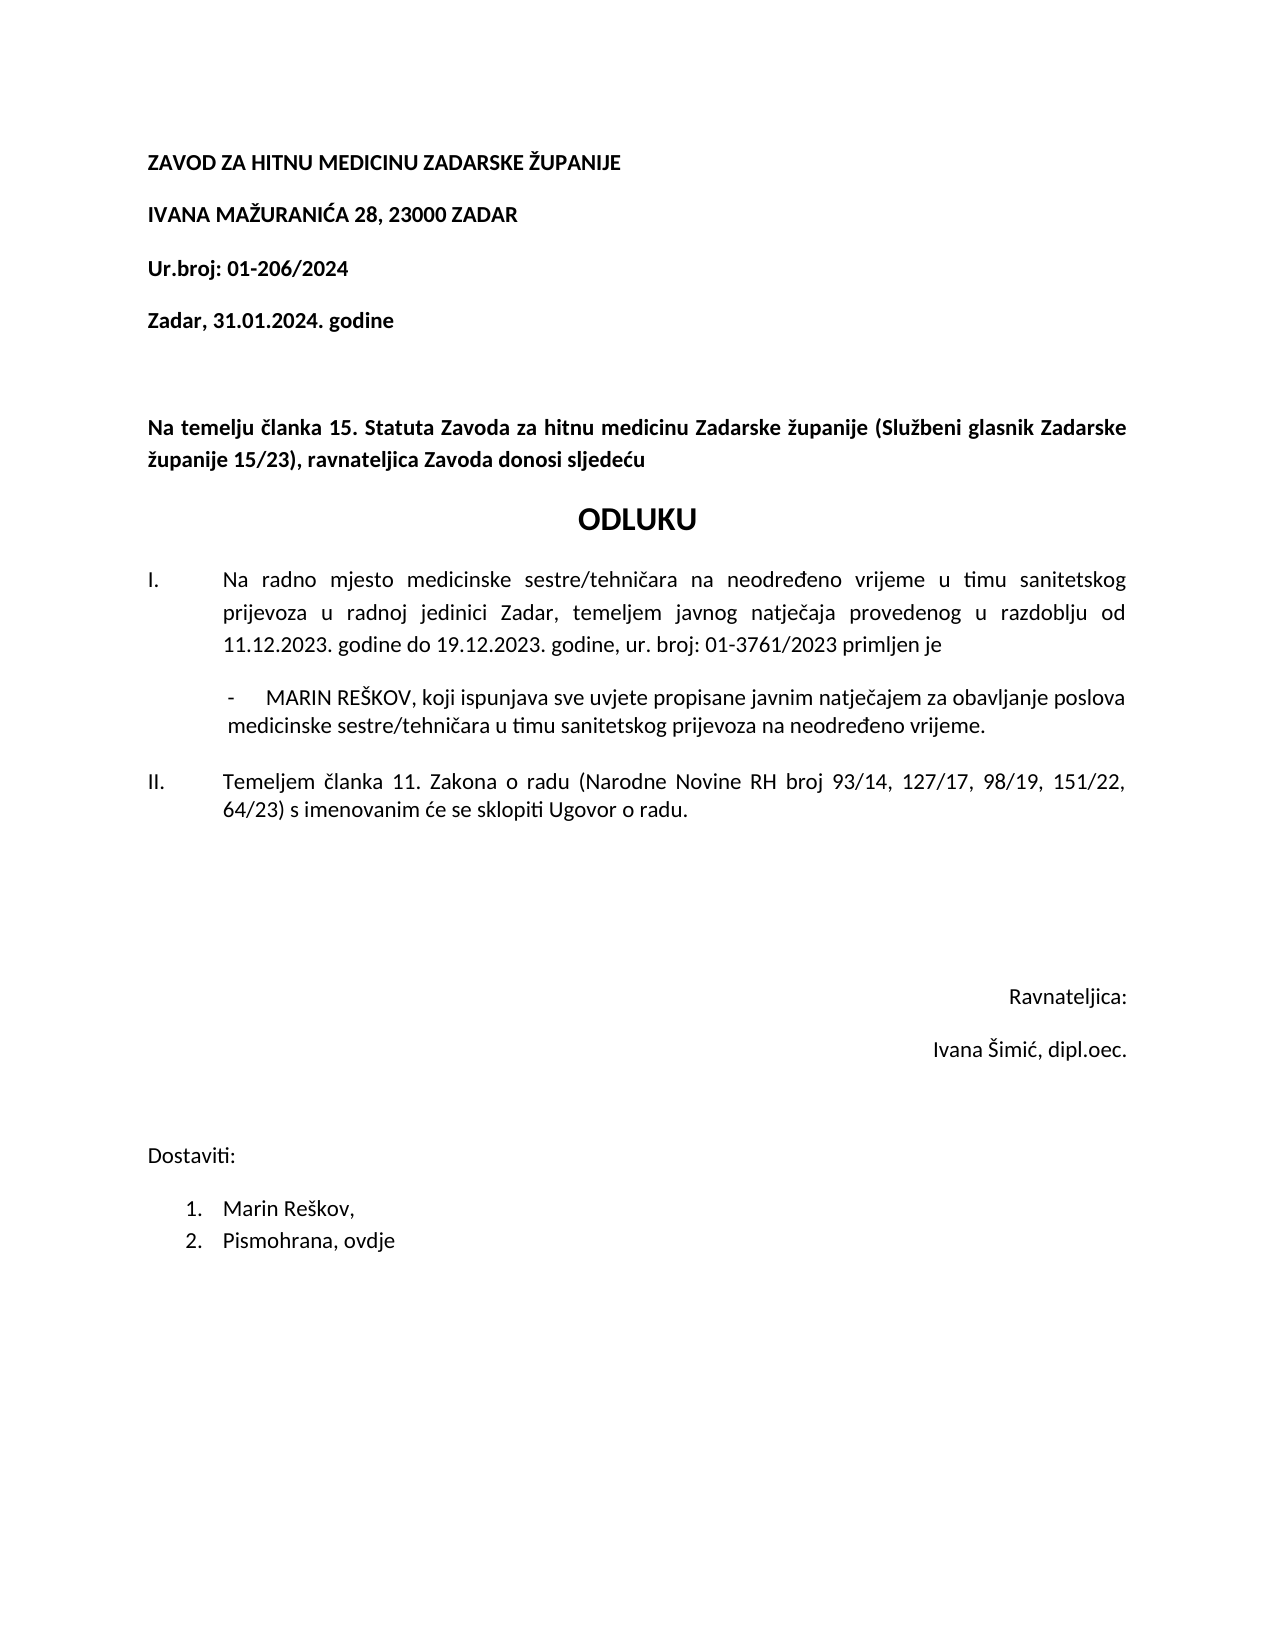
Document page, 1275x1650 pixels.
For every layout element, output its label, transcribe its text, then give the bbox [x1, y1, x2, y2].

text IVANA MAŽURANIĆA 28, 23000 ZADAR [148, 201, 1127, 229]
text ZAVOD ZA HITNU MEDICINU ZADARSKE ŽUPANIJE [148, 148, 1127, 176]
list Temeljem članka 11. Zakona o radu (Narodne Novine RH broj 93/14, 127/17, 98/19, 151/22, 64/23) s imenovanim će se sklopiti Ugovor o radu. [148, 767, 1127, 823]
text ODLUKU [148, 498, 1127, 539]
list Marin Reškov, [185, 1194, 1127, 1222]
text Ravnateljica: [885, 982, 1127, 1010]
text Ivana Šimić, dipl.oec. [738, 1035, 1127, 1063]
list Pismohrana, ovdje [185, 1226, 1127, 1254]
text Dostaviti: [148, 1141, 1127, 1169]
text Ur.broj: 01-206/2024 [148, 254, 1127, 282]
list Na radno mjesto medicinske sestre/tehničara na neodređeno vrijeme u timu sanitetskog prijevoza u radnoj jedinici Zadar, temeljem javnog natječaja provedenog u razdoblju od 11.12.2023. godine do 19.12.2023. godine, ur. broj: 01-3761/2023 primljen je [148, 566, 1127, 658]
text Zadar, 31.01.2024. godine [148, 307, 1127, 335]
text Na temelju članka 15. Statuta Zavoda za hitnu medicinu Zadarske županije (Službeni glasnik Zadarske županije 15/23), ravnateljica Zavoda donosi sljedeću [148, 413, 1127, 473]
text - MARIN REŠKOV, koji ispunjava sve uvjete propisane javnim natječajem za obavljanje poslova medicinske sestre/tehničara u timu sanitetskog prijevoza na neodređeno vrijeme. [227, 683, 1127, 739]
